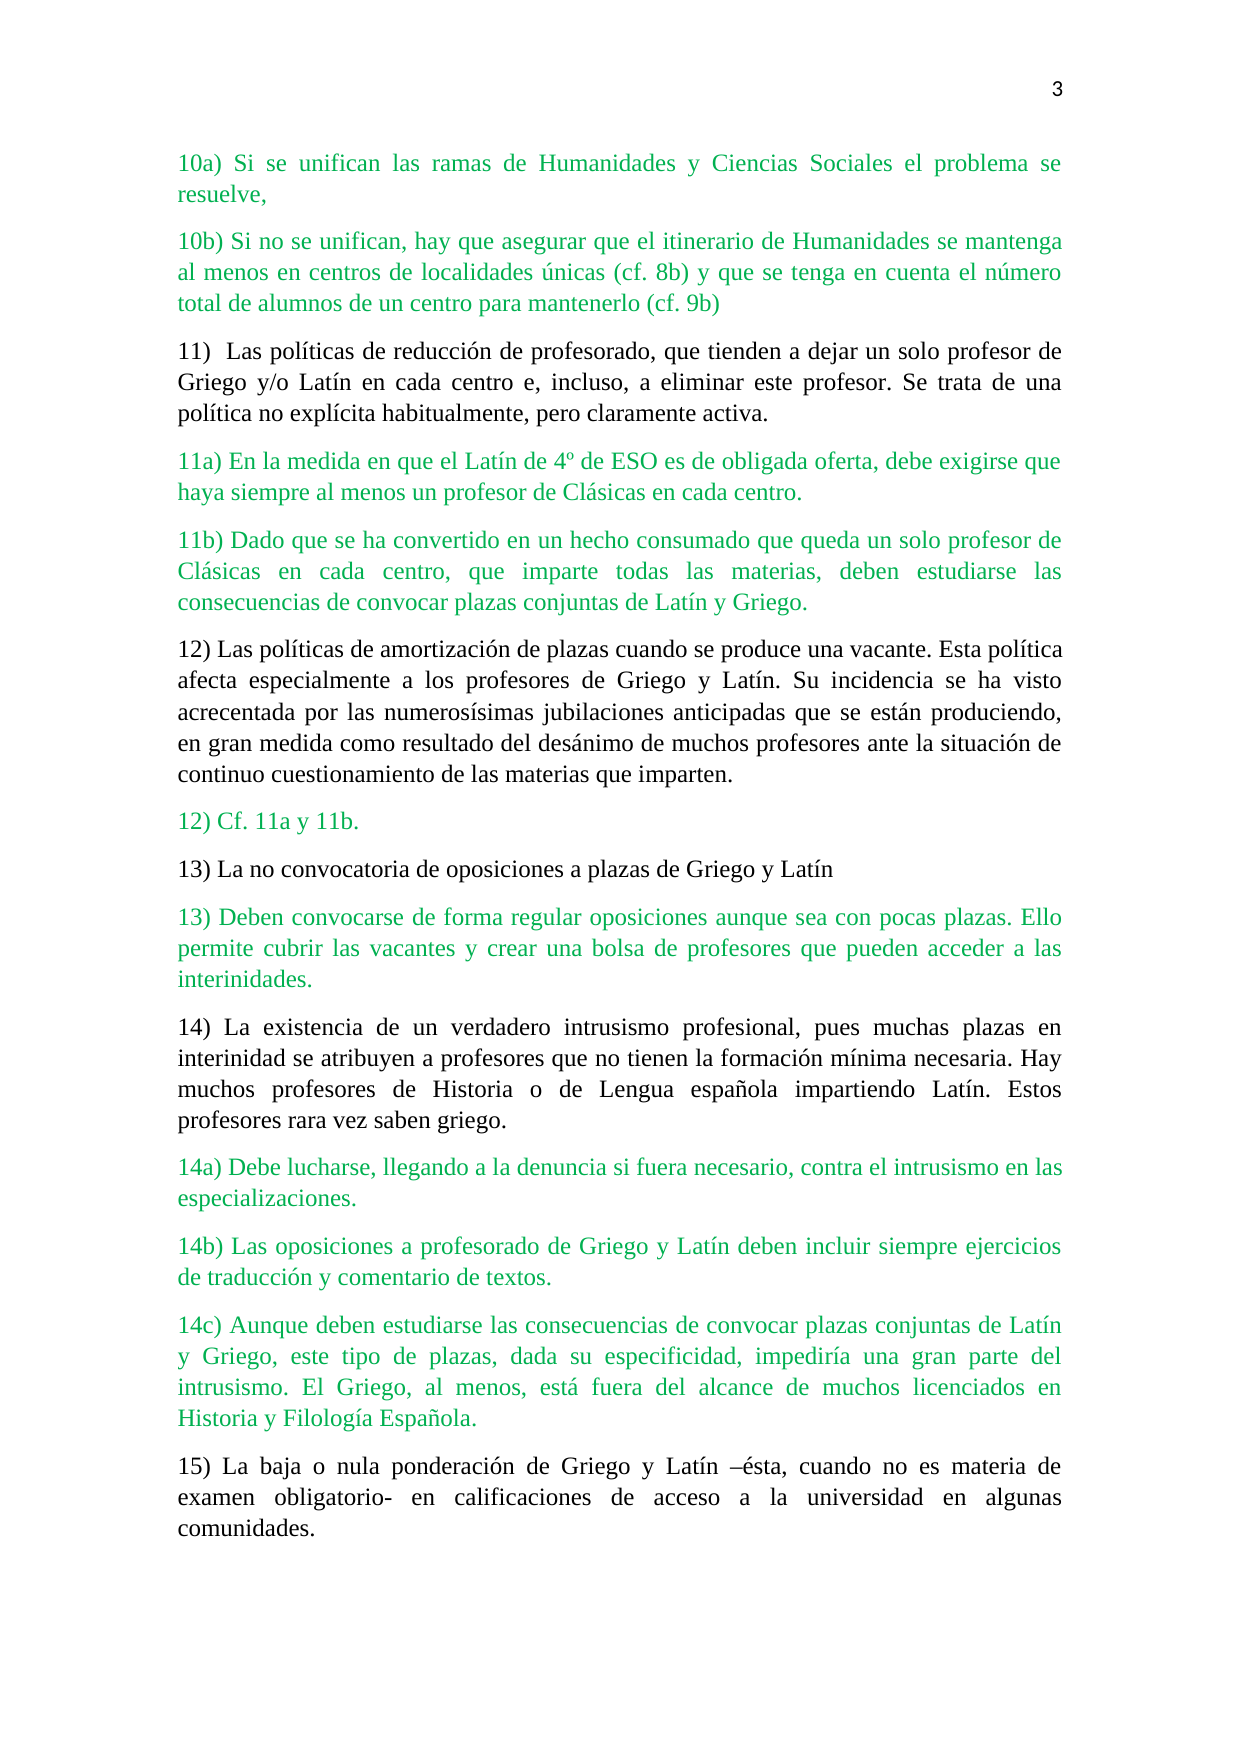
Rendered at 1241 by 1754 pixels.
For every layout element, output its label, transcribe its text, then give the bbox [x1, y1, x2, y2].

text 11a) En la medida en que el Latín de 4º de ESO es de obligada oferta, debe exigirse que haya siempre al menos un profesor de Clásicas en cada centro. [177, 446, 1063, 506]
text 11b) Dado que se ha convertido en un hecho consumado que queda un solo profesor de Clásicas en cada centro, que imparte todas las materias, deben estudiarse las consecuencias de convocar plazas conjuntas de Latín y Griego. [177, 525, 1063, 616]
text 14b) Las oposiciones a profesorado de Griego y Latín deben incluir siempre ejercicios de traducción y comentario de textos. [177, 1231, 1063, 1291]
text 15) La baja o nula ponderación de Griego y Latín –ésta, cuando no es materia de examen obligatorio- en calificaciones de acceso a la universidad en algunas comunidades. [177, 1451, 1063, 1542]
text 14a) Debe lucharse, llegando a la denuncia si fuera necesario, contra el intrusismo en las especializaciones. [177, 1152, 1063, 1212]
text 12) Cf. 11a y 11b. [177, 806, 1063, 835]
text 13) Deben convocarse de forma regular oposiciones aunque sea con pocas plazas. Ello permite cubrir las vacantes y crear una bolsa de profesores que pueden acceder a las interinidades. [177, 902, 1063, 993]
text 10b) Si no se unifican, hay que asegurar que el itinerario de Humanidades se mantenga al menos en centros de localidades únicas (cf. 8b) y que se tenga en cuenta el número total de alumnos de un centro para mantenerlo (cf. 9b) [177, 226, 1063, 317]
text 12) Las políticas de amortización de plazas cuando se produce una vacante. Esta política afecta especialmente a los profesores de Griego y Latín. Su incidencia se ha visto acrecentada por las numerosísimas jubilaciones anticipadas que se están produciendo, en gran medida como resultado del desánimo de muchos profesores ante la situación de continuo cuestionamiento de las materias que imparten. [177, 634, 1063, 787]
text 14) La existencia de un verdadero intrusismo profesional, pues muchas plazas en interinidad se atribuyen a profesores que no tienen la formación mínima necesaria. Hay muchos profesores de Historia o de Lengua española impartiendo Latín. Estos profesores rara vez saben griego. [177, 1012, 1063, 1133]
text 10a) Si se unifican las ramas de Humanidades y Ciencias Sociales el problema se resuelve, [177, 148, 1063, 207]
text 11) Las políticas de reducción de profesorado, que tienden a dejar un solo profesor de Griego y/o Latín en cada centro e, incluso, a eliminar este profesor. Se trata de una política no explícita habitualmente, pero claramente activa. [177, 336, 1063, 427]
text 14c) Aunque deben estudiarse las consecuencias de convocar plazas conjuntas de Latín y Griego, este tipo de plazas, dada su especificidad, impediría una gran parte del intrusismo. El Griego, al menos, está fuera del alcance de muchos licenciados en Historia y Filología Española. [177, 1310, 1063, 1432]
text 13) La no convocatoria de oposiciones a plazas de Griego y Latín [177, 854, 1063, 883]
